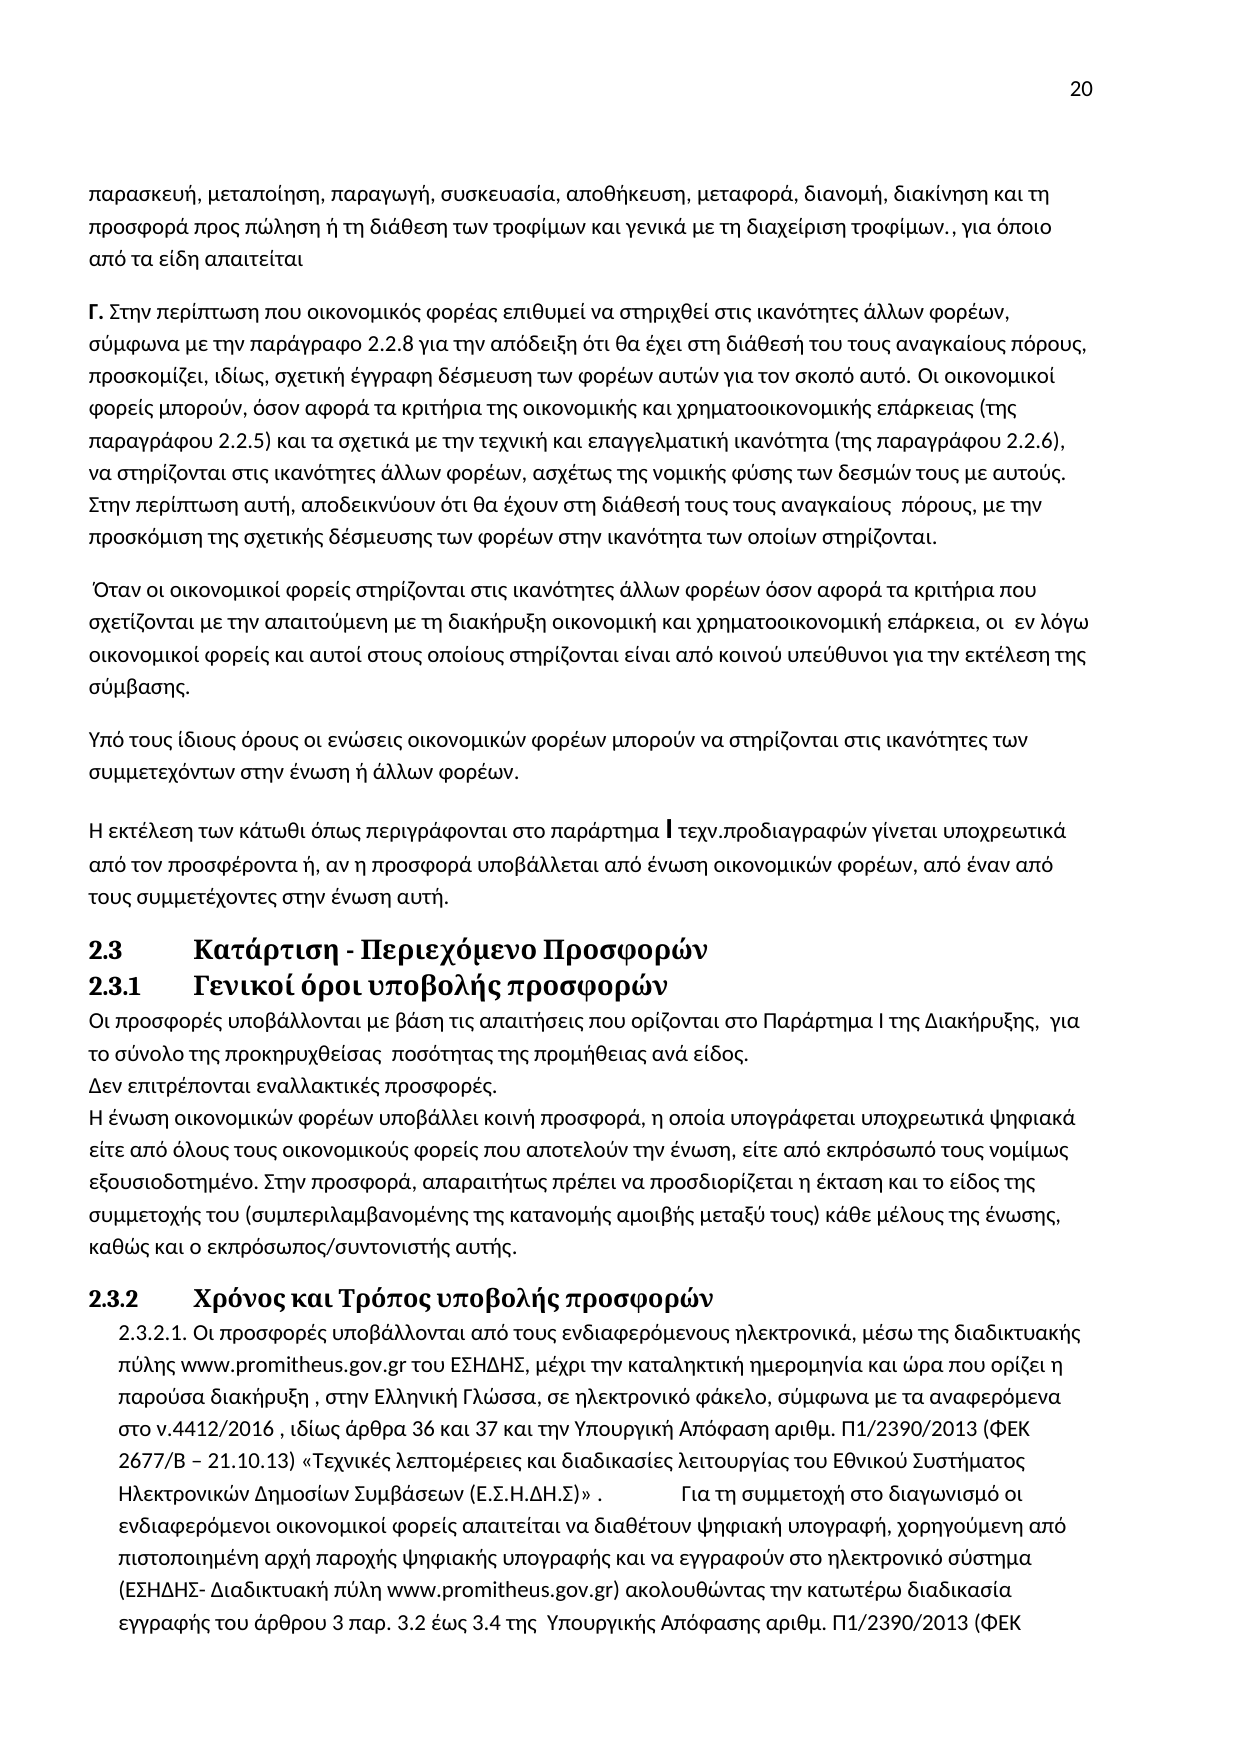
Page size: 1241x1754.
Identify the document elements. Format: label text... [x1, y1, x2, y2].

subtitle 2.3 Κατάρτιση - Περιεχόμενο Προσφορών 2.3.1 Γενικοί όροι υποβολής προσφορών [88, 935, 1093, 1002]
text Οι προσφορές υποβάλλονται με βάση τις απαιτήσεις που ορίζονται στο Παράρτημα Ι της Διακήρυξης, για το σύνολο της προκηρυχθείσας ποσότητας της προμήθειας ανά είδος. Δεν επιτρέπονται εναλλακτικές προσφορές. ……………………… …………… Η ένωση οικονομικών φορέων υποβάλλει κοινή προσφορά, η οποία υπογράφεται υποχρεωτικά ψηφιακά είτε από όλους τους οικονομικούς φορείς που αποτελούν την ένωση, είτε από εκπρόσωπό τους νομίμως εξουσιοδοτημένο. Στην προσφορά, απαραιτήτως πρέπει να προσδιορίζεται η έκταση και το είδος της συμμετοχής του (συμπεριλαμβανομένης της κατανομής αμοιβής μεταξύ τους) κάθε μέλους της ένωσης, καθώς και ο εκπρόσωπος/συντονιστής αυτής. [88, 1007, 1093, 1260]
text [88, 179, 1093, 272]
text Όταν οι οικονομικοί φορείς στηρίζονται στις ικανότητες άλλων φορέων όσον αφορά τα κριτήρια που σχετίζονται με την απαιτούμενη με τη διακήρυξη οικονομική και χρηματοοικονομική επάρκεια, οι εν λόγω οικονομικοί φορείς και αυτοί στους οποίους στηρίζονται είναι από κοινού υπεύθυνοι για την εκτέλεση της σύμβασης. [88, 575, 1093, 700]
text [118, 1318, 1093, 1636]
subtitle 2.3.2 Χρόνος και Τρόπος υποβολής προσφορών [88, 1285, 1093, 1314]
text Η εκτέλεση των κάτωθι όπως περιγράφονται στο παράρτημα Ι τεχν.προδιαγραφών γίνεται υποχρεωτικά από τον προσφέροντα ή, αν η προσφορά υποβάλλεται από ένωση οικονομικών φορέων, από έναν από τους συμμετέχοντες στην ένωση αυτή. [88, 810, 1093, 910]
text Υπό τους ίδιους όρους οι ενώσεις οικονομικών φορέων μπορούν να στηρίζονται στις ικανότητες των συμμετεχόντων στην ένωση ή άλλων φορέων. [88, 725, 1093, 785]
text Γ. Στην περίπτωση που οικονομικός φορέας επιθυμεί να στηριχθεί στις ικανότητες άλλων φορέων, σύμφωνα με την παράγραφο 2.2.8 για την απόδειξη ότι θα έχει στη διάθεσή του τους αναγκαίους πόρους, προσκομίζει, ιδίως, σχετική έγγραφη δέσμευση των φορέων αυτών για τον σκοπό αυτό. Οι οικονομικοί φορείς μπορούν, όσον αφορά τα κριτήρια της οικονομικής και χρηματοοικονομικής επάρκειας (της παραγράφου 2.2.5) και τα σχετικά με την τεχνική και επαγγελματική ικανότητα (της παραγράφου 2.2.6), να στηρίζονται στις ικανότητες άλλων φορέων, ασχέτως της νομικής φύσης των δεσμών τους με αυτούς. Στην περίπτωση αυτή, αποδεικνύουν ότι θα έχουν στη διάθεσή τους τους αναγκαίους πόρους, με την προσκόμιση της σχετικής δέσμευσης των φορέων στην ικανότητα των οποίων στηρίζονται. [88, 297, 1093, 550]
